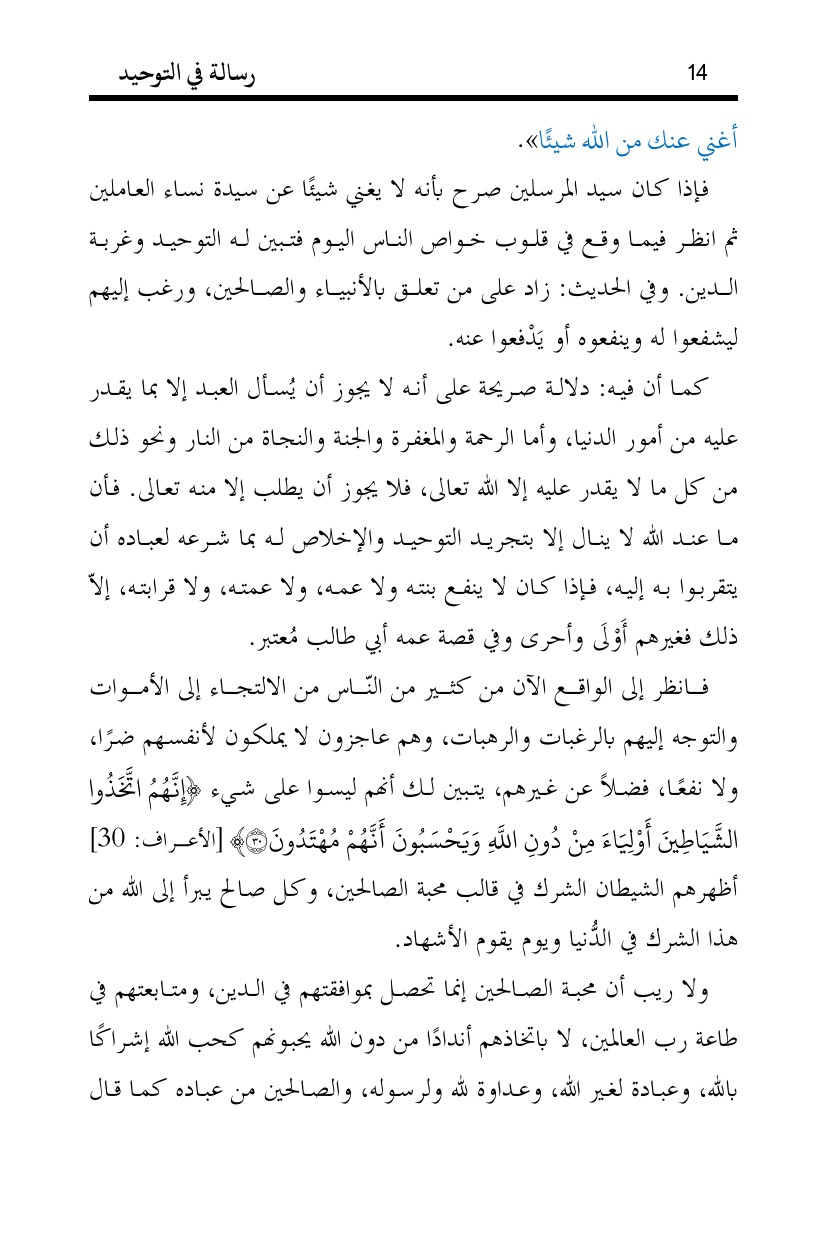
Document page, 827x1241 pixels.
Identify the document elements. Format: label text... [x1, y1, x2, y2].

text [89, 965, 738, 1115]
text فانظر إلى الواقع الآن من كثير من النّاس من الالتجاء إلى الأموات والتوجه إليهم بالرغبات والرهبات، وهم عاجزون لا يملكون لأنفسهم ضرًا، ولا نفعًا، فضلاً عن غيرهم، يتبين لك أنهم ليسوا على شيء ﴿إِنَّهُمُ اتَّخَذُوا الشَّيَاطِينَ أَوْلِيَاءَ مِنْ دُونِ اللَّهِ وَيَحْسَبُونَ أَنَّهُمْ مُهْتَدُونَ٣٠﴾ [الأعراف: 30] أظهرهم الشيطان الشرك في قالب محبة الصالحين، وكل صالح يبرأ إلى الله من هذا الشرك في الدُّنيا ويوم يقوم الأشهاد. [89, 663, 738, 965]
text كما أن فيه: دلالة صريحة على أنه لا يجوز أن يُسأل العبد إلا بما يقدر عليه من أمور الدنيا، وأما الرحمة والمغفرة والجنة والنجاة من النار ونحو ذلك من كل ما لا يقدر عليه إلا الله تعالى، فلا يجوز أن يطلب إلا منه تعالى. فأن ما عند الله لا ينال إلا بتجريد التوحيد والإخلاص له بما شرعه لعباده أن يتقربوا به إليه، فإذا كان لا ينفع بنته ولا عمه، ولا عمته، ولا قرابته، إلاّ ذلك فغيرهم أَوْلَى وأحرى وفي قصة عمه أبي طالب مُعتبر. [89, 364, 738, 663]
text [89, 115, 738, 165]
text فإذا كان سيد المرسلين صرح بأنه لا يغني شيئًا عن سيدة نساء العاملين ثم انظر فيما وقع في قلوب خواص الناس اليوم فتبين له التوحيد وغربة الدين. وفي الحديث: زاد على من تعلق بالأنبياء والصالحين، ورغب إليهم ليشفعوا له وينفعوه أو يَدْفعوا عنه. [89, 165, 738, 364]
